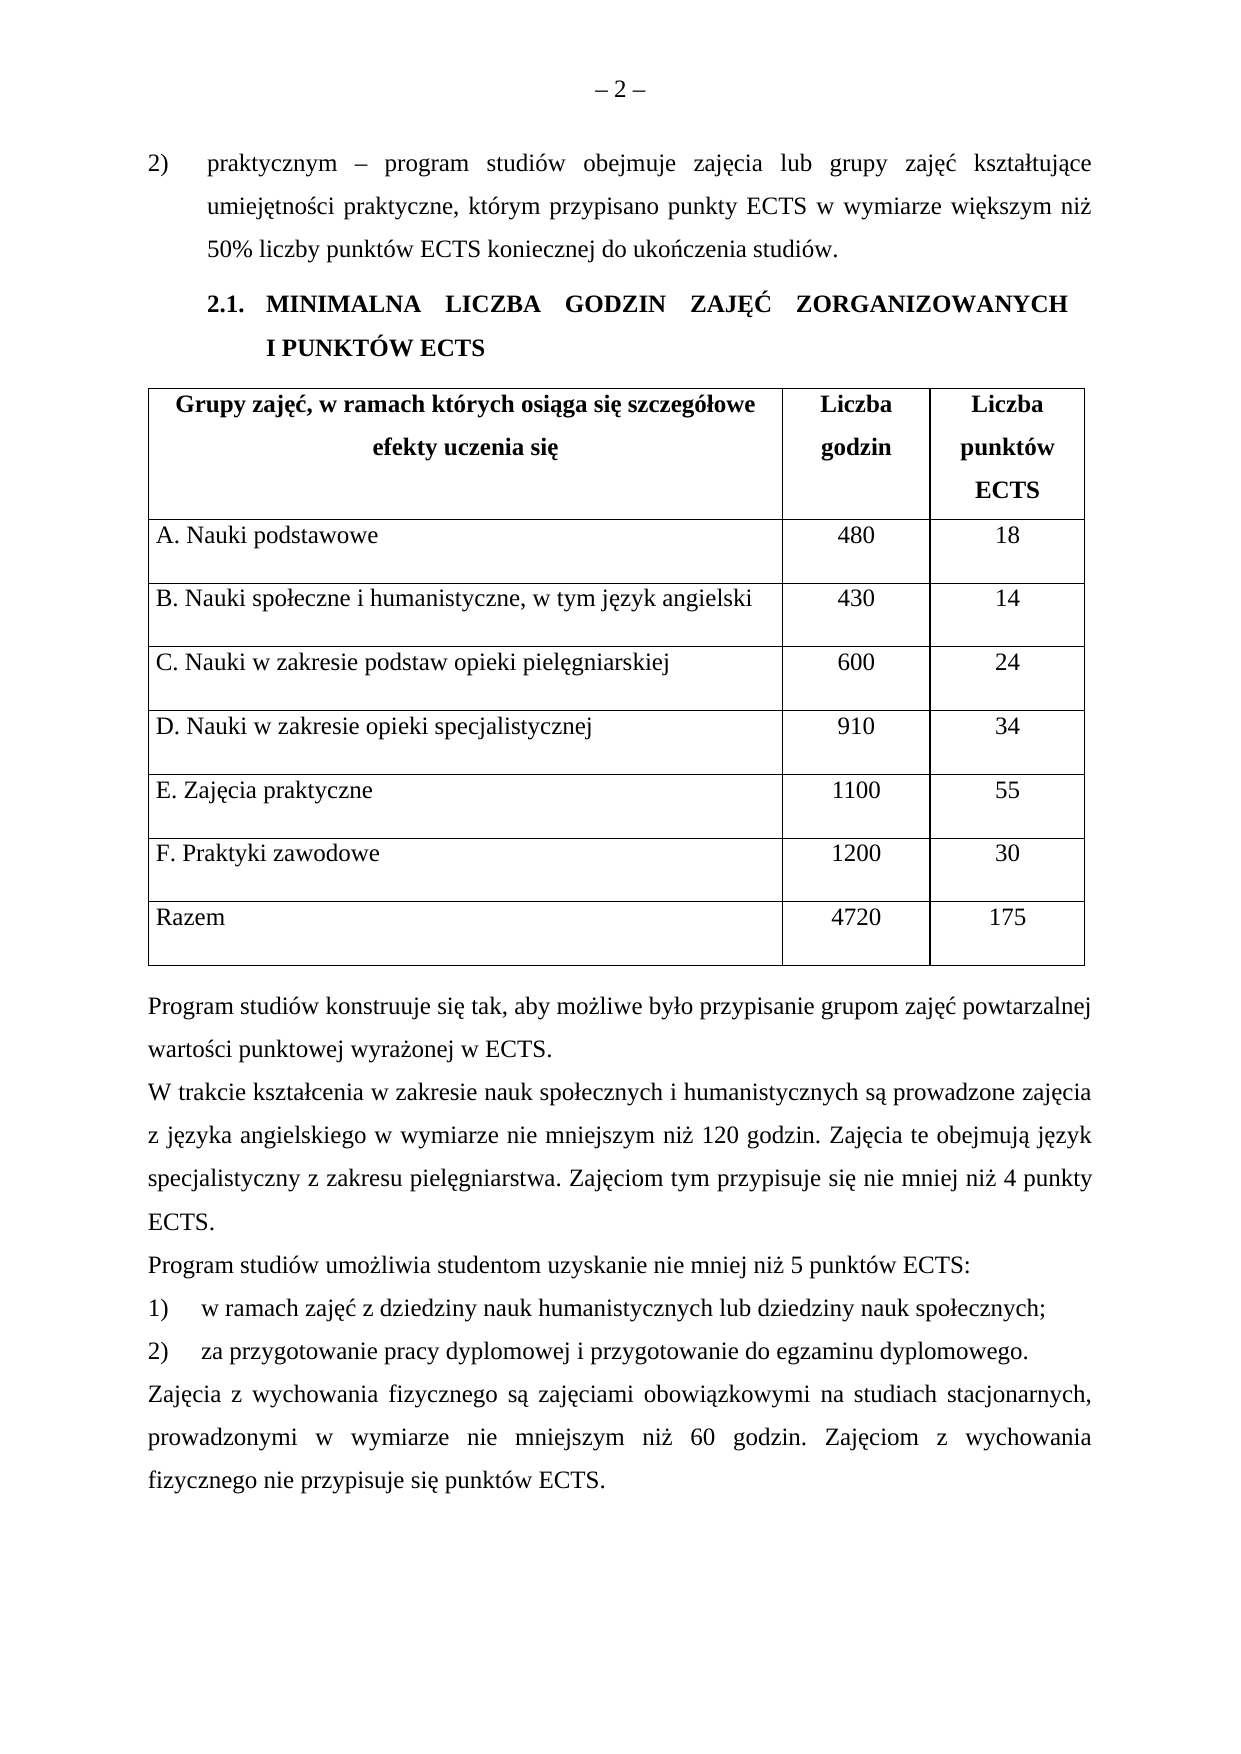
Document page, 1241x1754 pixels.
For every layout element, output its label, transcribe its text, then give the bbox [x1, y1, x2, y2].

table_cell Razem [149, 902, 782, 965]
table_header Liczba godzin [783, 389, 929, 519]
table_cell 24 [931, 647, 1084, 710]
table_cell F. Praktyki zawodowe [149, 839, 782, 901]
table_header Grupy zajęć, w ramach których osiąga się szczegółowe efekty uczenia się [149, 389, 782, 519]
table_cell 1100 [783, 775, 929, 837]
table_cell 34 [931, 711, 1084, 774]
table_cell E. Zajęcia praktyczne [149, 775, 782, 837]
table_cell 14 [931, 584, 1084, 646]
text 2) praktycznym – program studiów obejmuje zajęcia lub grupy zajęć kształtujące umiejętności praktyczne, którym przypisano punkty ECTS w wymiarze większym niż 50% liczby punktów ECTS koniecznej do ukończenia studiów. [148, 148, 1092, 263]
text Program studiów umożliwia studentom uzyskanie nie mniej niż 5 punktów ECTS: [148, 1250, 1092, 1278]
table_cell 600 [783, 647, 929, 710]
text Program studiów konstruuje się tak, aby możliwe było przypisanie grupom zajęć powtarzalnej wartości punktowej wyrażonej w ECTS. [148, 991, 1092, 1063]
table_cell B. Nauki społeczne i humanistyczne, w tym język angielski [149, 584, 782, 646]
table_cell 480 [783, 520, 929, 582]
text 2.1. MINIMALNA LICZBA GODZIN ZAJĘĆ ZORGANIZOWANYCH I PUNKTÓW ECTS [207, 289, 1092, 361]
table_cell 55 [931, 775, 1084, 837]
text 1) w ramach zajęć z dziedziny nauk humanistycznych lub dziedziny nauk społecznych; [148, 1293, 1092, 1322]
table_cell 18 [931, 520, 1084, 582]
table_cell D. Nauki w zakresie opieki specjalistycznej [149, 711, 782, 774]
table_cell 430 [783, 584, 929, 646]
text 2) za przygotowanie pracy dyplomowej i przygotowanie do egzaminu dyplomowego. [148, 1336, 1092, 1365]
table_header Liczba punktów ECTS [931, 389, 1084, 519]
text Zajęcia z wychowania fizycznego są zajęciami obowiązkowymi na studiach stacjonarnych, prowadzonymi w wymiarze nie mniejszym niż 60 godzin. Zajęciom z wychowania fizycznego nie przypisuje się punktów ECTS. [148, 1379, 1092, 1494]
table_cell 1200 [783, 839, 929, 901]
table_cell 4720 [783, 902, 929, 965]
table_cell A. Nauki podstawowe [149, 520, 782, 582]
table_cell 910 [783, 711, 929, 774]
table_cell C. Nauki w zakresie podstaw opieki pielęgniarskiej [149, 647, 782, 710]
table_cell 175 [931, 902, 1084, 965]
text W trakcie kształcenia w zakresie nauk społecznych i humanistycznych są prowadzone zajęcia z języka angielskiego w wymiarze nie mniejszym niż 120 godzin. Zajęcia te obejmują język specjalistyczny z zakresu pielęgniarstwa. Zajęciom tym przypisuje się nie mniej niż 4 punkty ECTS. [148, 1077, 1092, 1235]
table_cell 30 [931, 839, 1084, 901]
